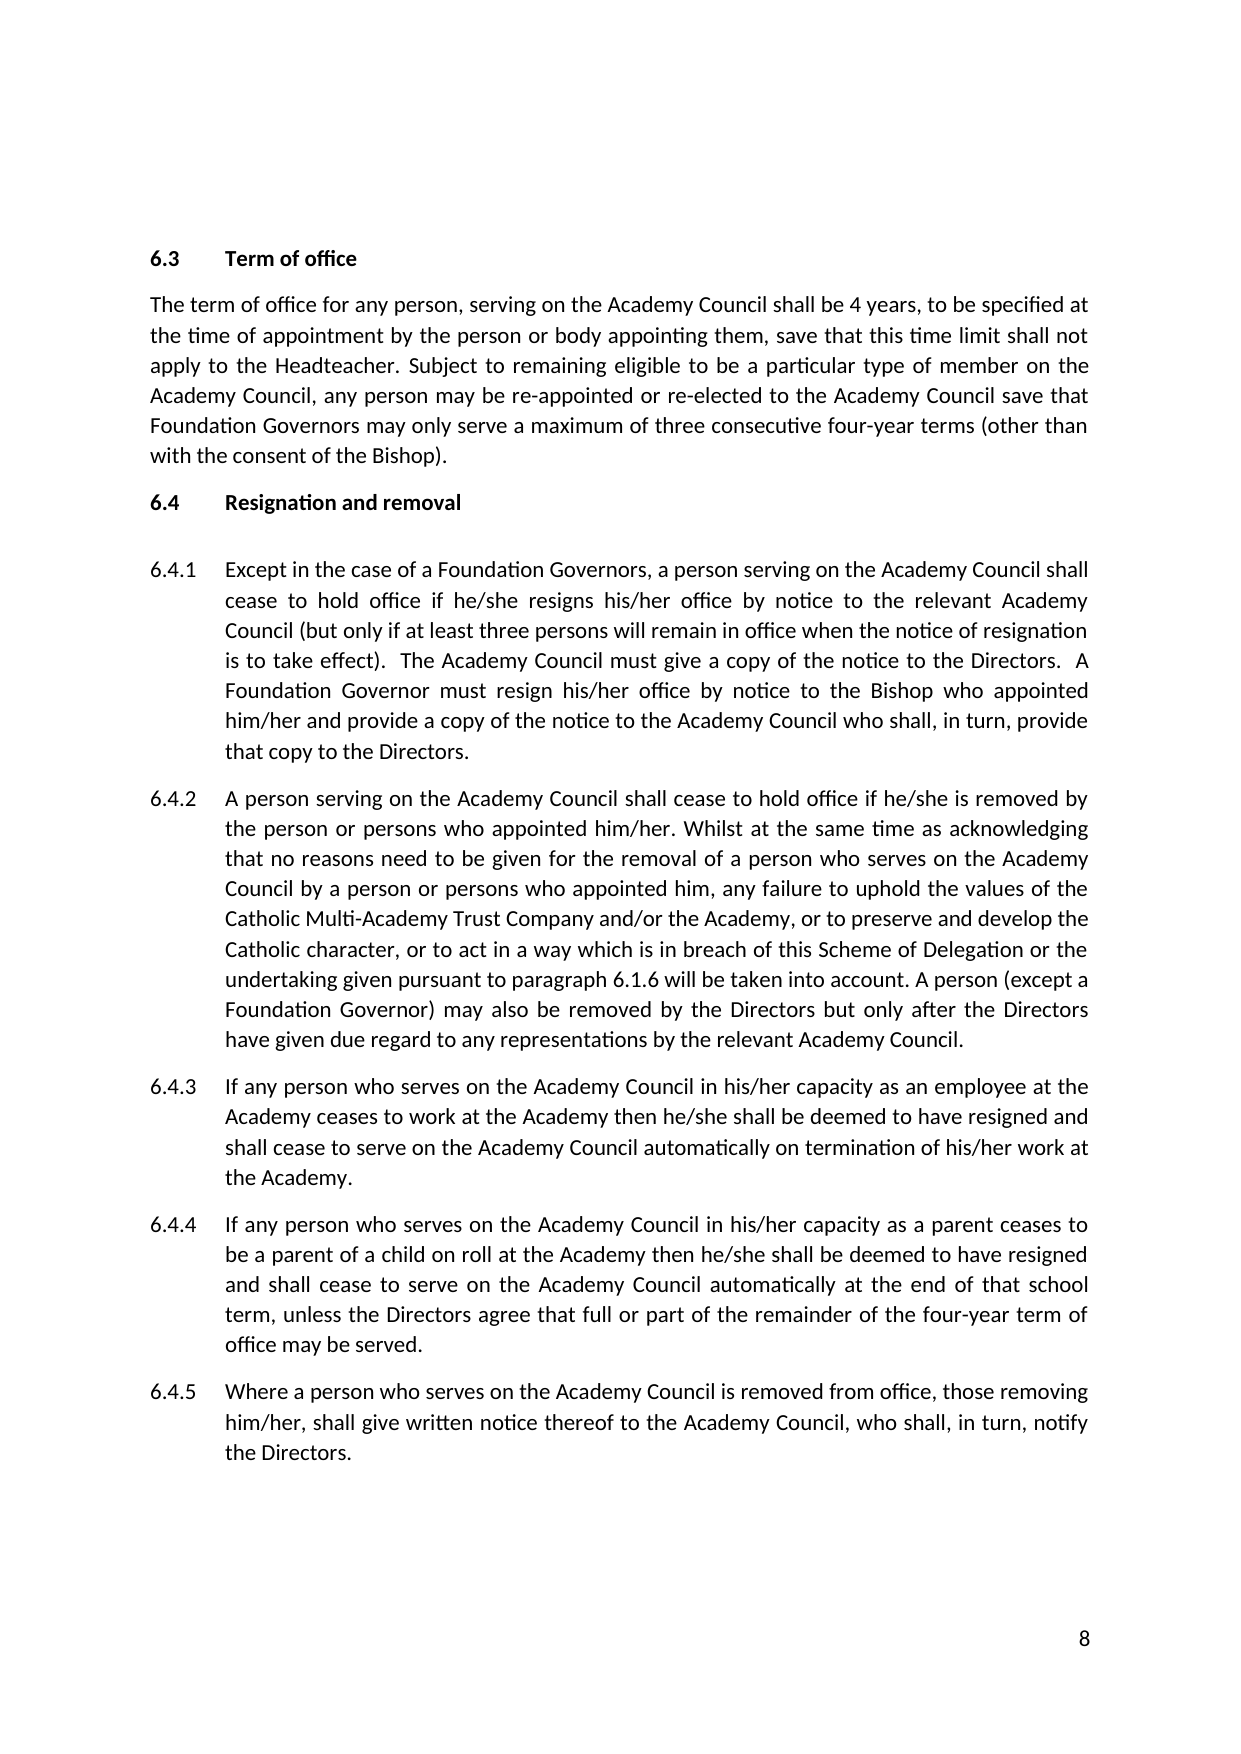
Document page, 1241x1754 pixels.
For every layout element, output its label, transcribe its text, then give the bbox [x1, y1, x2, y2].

text 6.4.5 Where a person who serves on the Academy Council is removed from office, those removing him/her, shall give written notice thereof to the Academy Council, who shall, in turn, notify the Directors. [150, 1377, 1090, 1466]
text The term of office for any person, serving on the Academy Council shall be 4 years, to be specified at the time of appointment by the person or body appointing them, save that this time limit shall not apply to the Headteacher. Subject to remaining eligible to be a particular type of member on the Academy Council, any person may be re-appointed or re-elected to the Academy Council save that Foundation Governors may only serve a maximum of three consecutive four-year terms (other than with the consent of the Bishop). [150, 291, 1090, 470]
text 6.3 Term of office [150, 244, 1090, 272]
text 6.4.3 If any person who serves on the Academy Council in his/her capacity as an employee at the Academy ceases to work at the Academy then he/she shall be deemed to have resigned and shall cease to serve on the Academy Council automatically on termination of his/her work at the Academy. [150, 1072, 1090, 1191]
subtitle 6.4 Resignation and removal [150, 488, 1090, 517]
text 6.4.2 A person serving on the Academy Council shall cease to hold office if he/she is removed by the person or persons who appointed him/her. Whilst at the same time as acknowledging that no reasons need to be given for the removal of a person who serves on the Academy Council by a person or persons who appointed him, any failure to uphold the values of the Catholic Multi-Academy Trust Company and/or the Academy, or to preserve and develop the Catholic character, or to act in a way which is in breach of this Scheme of Delegation or the undertaking given pursuant to paragraph 6.1.6 will be taken into account. A person (except a Foundation Governor) may also be removed by the Directors but only after the Directors have given due regard to any representations by the relevant Academy Council. [150, 784, 1090, 1053]
text 6.4.1 Except in the case of a Foundation Governors, a person serving on the Academy Council shall cease to hold office if he/she resigns his/her office by notice to the relevant Academy Council (but only if at least three persons will remain in office when the notice of resignation is to take effect). The Academy Council must give a copy of the notice to the Directors. A Foundation Governor must resign his/her office by notice to the Bishop who appointed him/her and provide a copy of the notice to the Academy Council who shall, in turn, provide that copy to the Directors. [150, 556, 1090, 765]
text 6.4.4 If any person who serves on the Academy Council in his/her capacity as a parent ceases to be a parent of a child on roll at the Academy then he/she shall be deemed to have resigned and shall cease to serve on the Academy Council automatically at the end of that school term, unless the Directors agree that full or part of the remainder of the four-year term of office may be served. [150, 1210, 1090, 1358]
